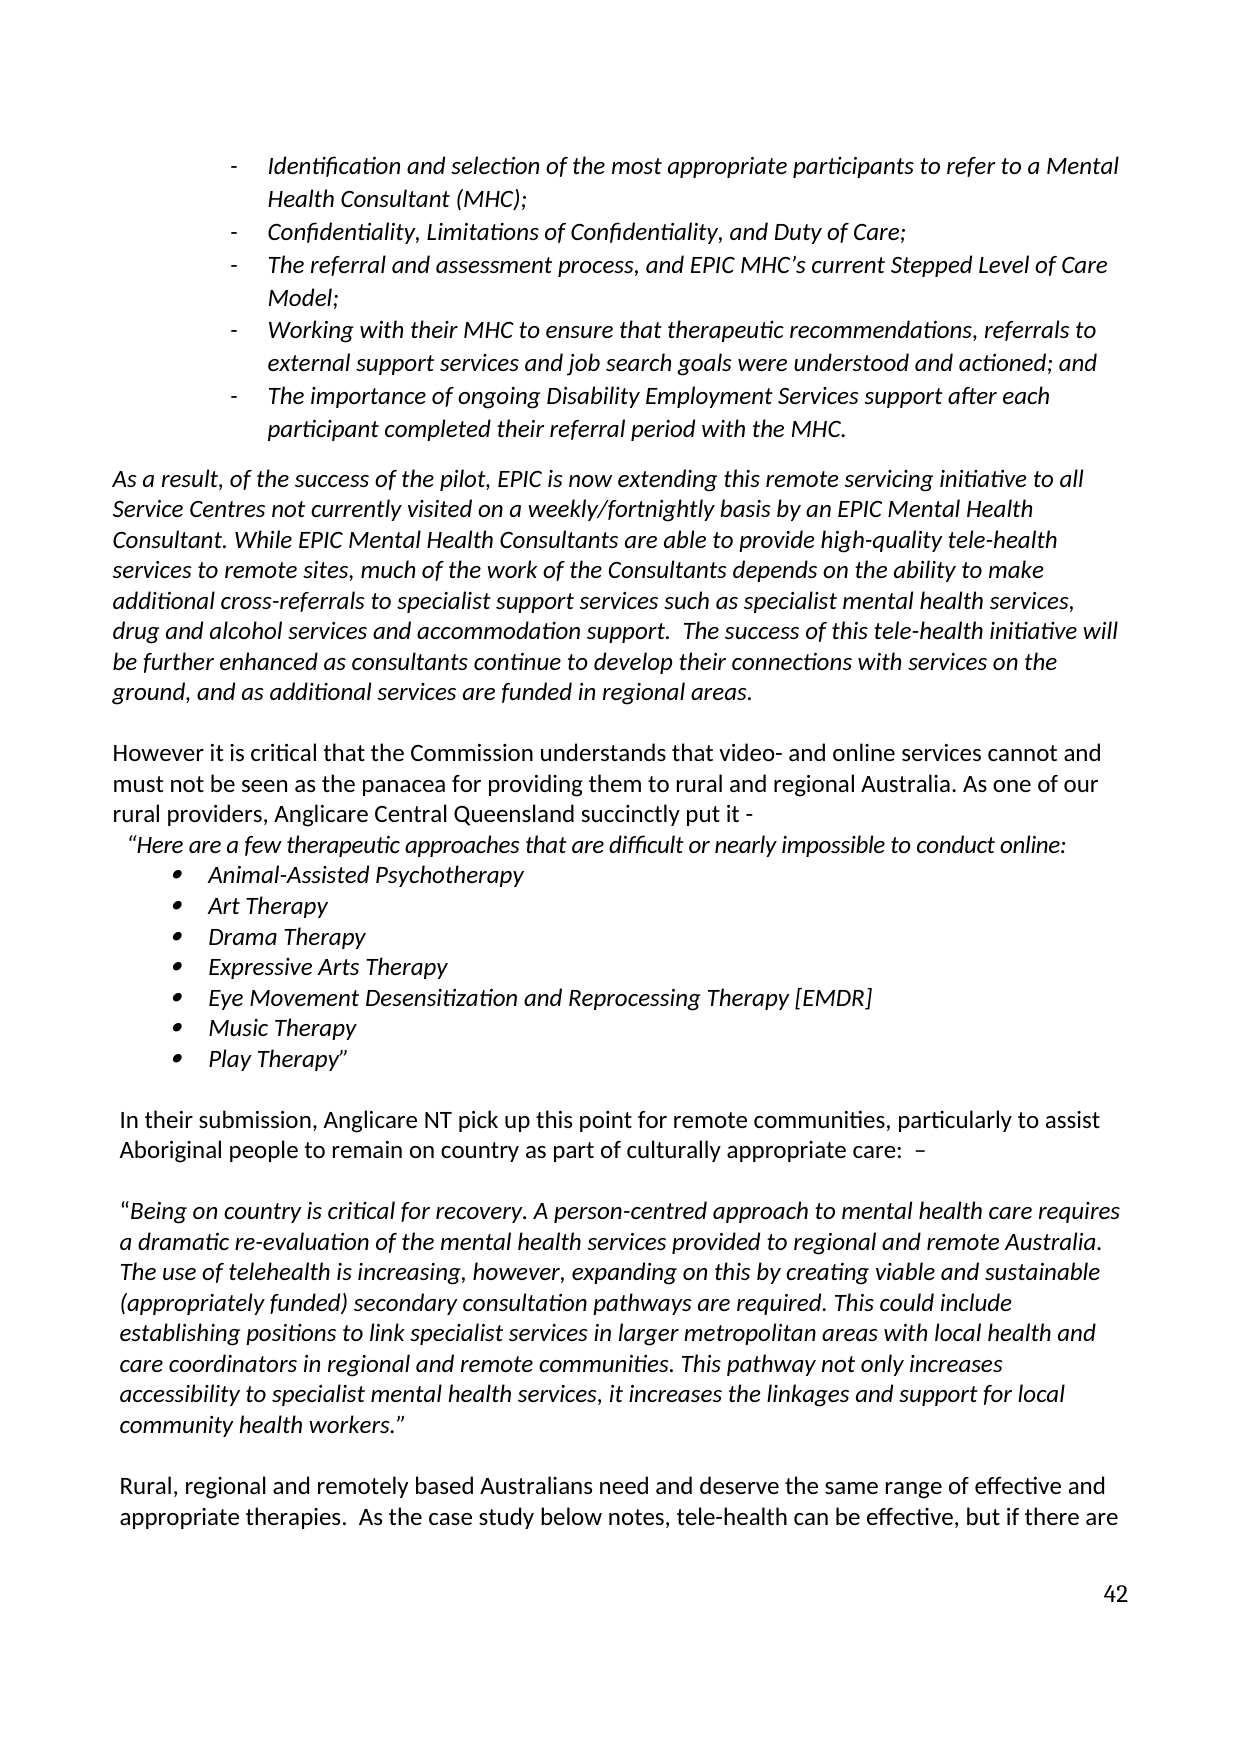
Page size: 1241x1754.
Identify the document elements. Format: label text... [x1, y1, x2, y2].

list Art Therapy [171, 890, 1128, 921]
list The referral and assessment process, and EPIC MHC’s current Stepped Level of Care Model; [230, 249, 1128, 312]
list Music Therapy [171, 1012, 1128, 1043]
text In their submission, Anglicare NT pick up this point for remote communities, particularly to assist Aboriginal people to remain on country as part of culturally appropriate care: – [119, 1104, 1128, 1165]
text However it is critical that the Commission understands that video- and online services cannot and must not be seen as the panacea for providing them to rural and regional Australia. As one of our rural providers, Anglicare Central Queensland succinctly put it - [112, 738, 1128, 829]
list Identification and selection of the most appropriate participants to refer to a Mental Health Consultant (MHC); [230, 150, 1128, 213]
text “Here are a few therapeutic approaches that are difficult or nearly impossible to conduct online: [126, 829, 1128, 860]
list Expressive Arts Therapy [171, 951, 1128, 982]
list Eye Movement Desensitization and Reprocessing Therapy [EMDR] [171, 982, 1128, 1012]
text “Being on country is critical for recovery. A person-centred approach to mental health care requires a dramatic re-evaluation of the mental health services provided to regional and remote Australia. The use of telehealth is increasing, however, expanding on this by creating viable and sustainable (appropriately funded) secondary consultation pathways are required. This could include establishing positions to link specialist services in larger metropolitan areas with local health and care coordinators in regional and remote communities. This pathway not only increases accessibility to specialist mental health services, it increases the linkages and support for local community health workers.” [119, 1195, 1128, 1439]
list Confidentiality, Limitations of Confidentiality, and Duty of Care; [230, 216, 1128, 246]
list The importance of ongoing Disability Employment Services support after each participant completed their referral period with the MHC. [230, 380, 1128, 444]
text As a result, of the success of the pilot, EPIC is now extending this remote servicing initiative to all Service Centres not currently visited on a weekly/fortnightly basis by an EPIC Mental Health Consultant. While EPIC Mental Health Consultants are able to provide high-quality tele-health services to remote sites, much of the work of the Consultants depends on the ability to make additional cross-referrals to specialist support services such as specialist mental health services, drug and alcohol services and accommodation support. The success of this tele-health initiative will be further enhanced as consultants continue to develop their connections with services on the ground, and as additional services are funded in regional areas. [112, 463, 1128, 707]
list Play Therapy” [171, 1043, 1128, 1073]
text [119, 1470, 1128, 1531]
list Working with their MHC to ensure that therapeutic recommendations, referrals to external support services and job search goals were understood and actioned; and [230, 314, 1128, 378]
list Animal-Assisted Psychotherapy [171, 860, 1128, 890]
list Drama Therapy [171, 921, 1128, 951]
